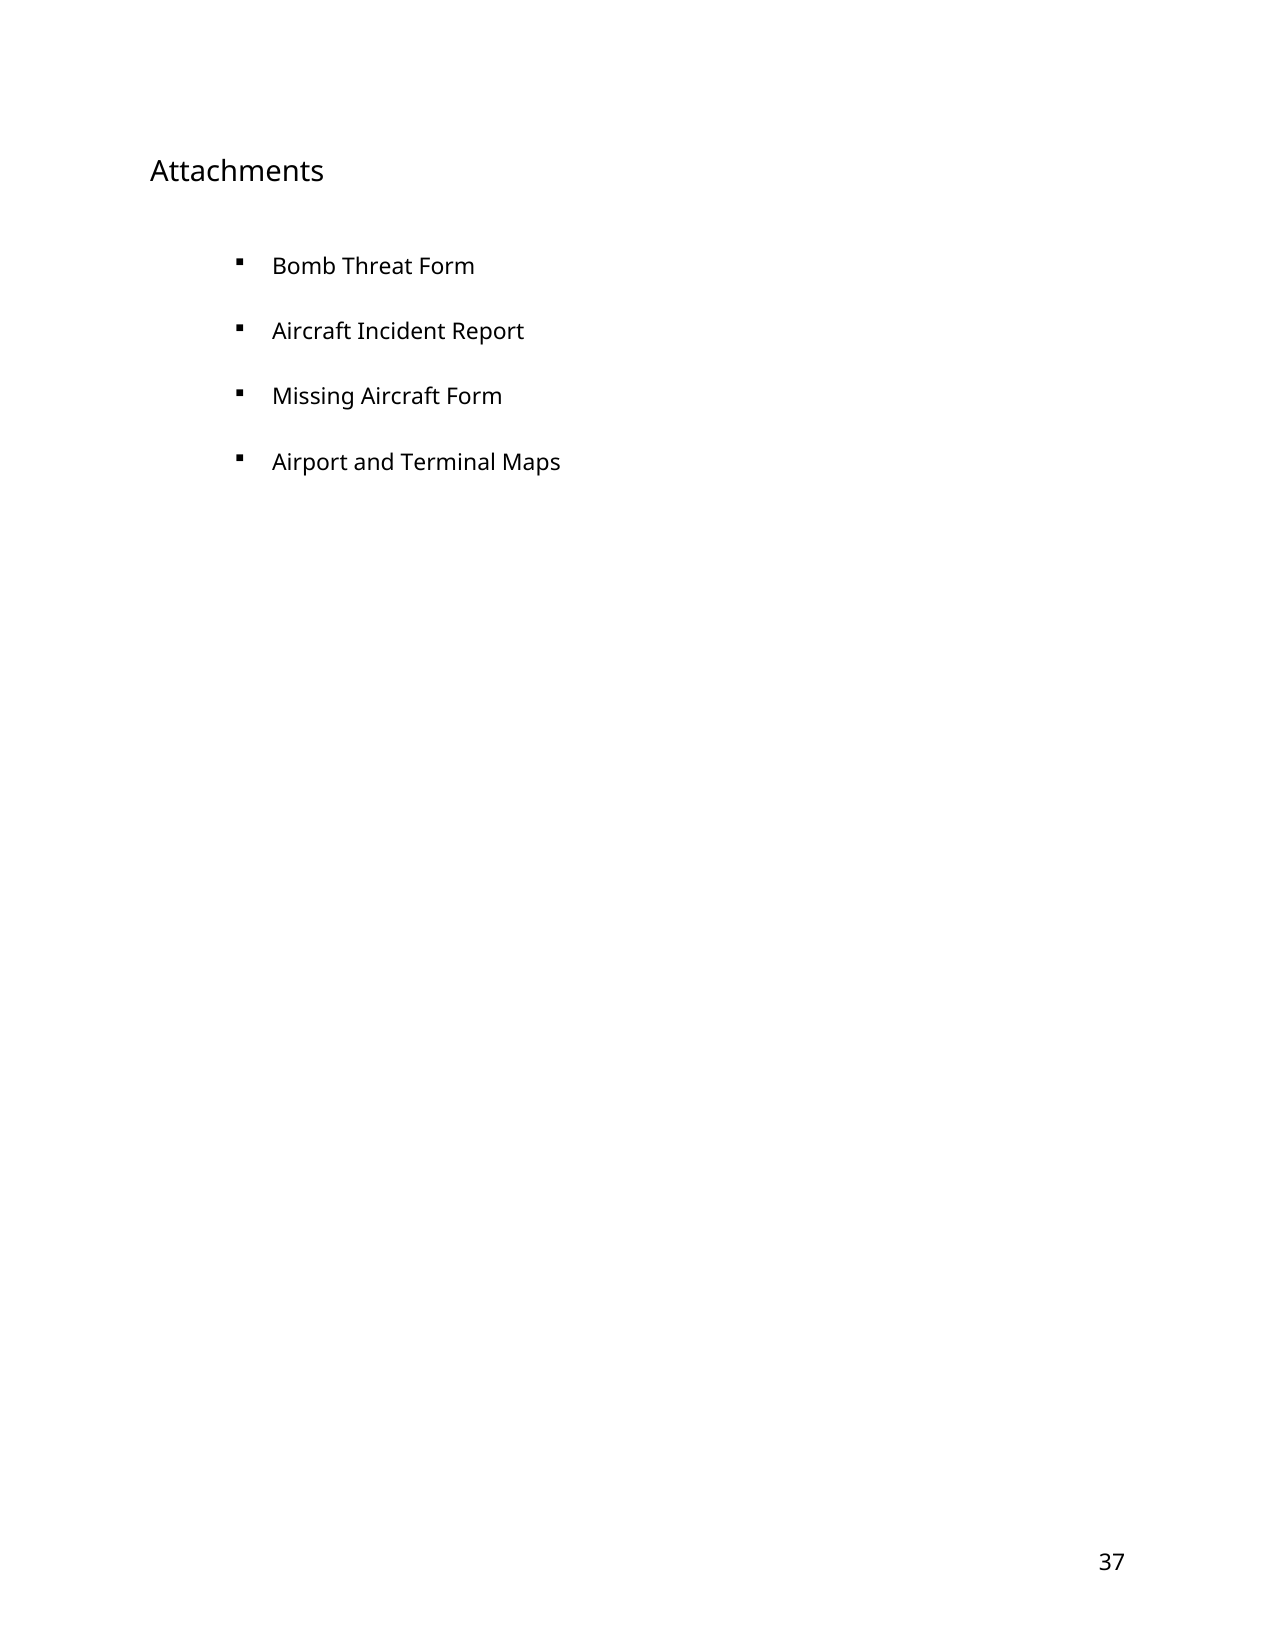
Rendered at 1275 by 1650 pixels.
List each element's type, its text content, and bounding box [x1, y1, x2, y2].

list Bomb Threat Form [234, 250, 1125, 315]
text Attachments [150, 150, 1125, 218]
list Airport and Terminal Maps [234, 446, 1125, 477]
list Missing Aircraft Form [234, 380, 1125, 446]
list Aircraft Incident Report [234, 315, 1125, 380]
